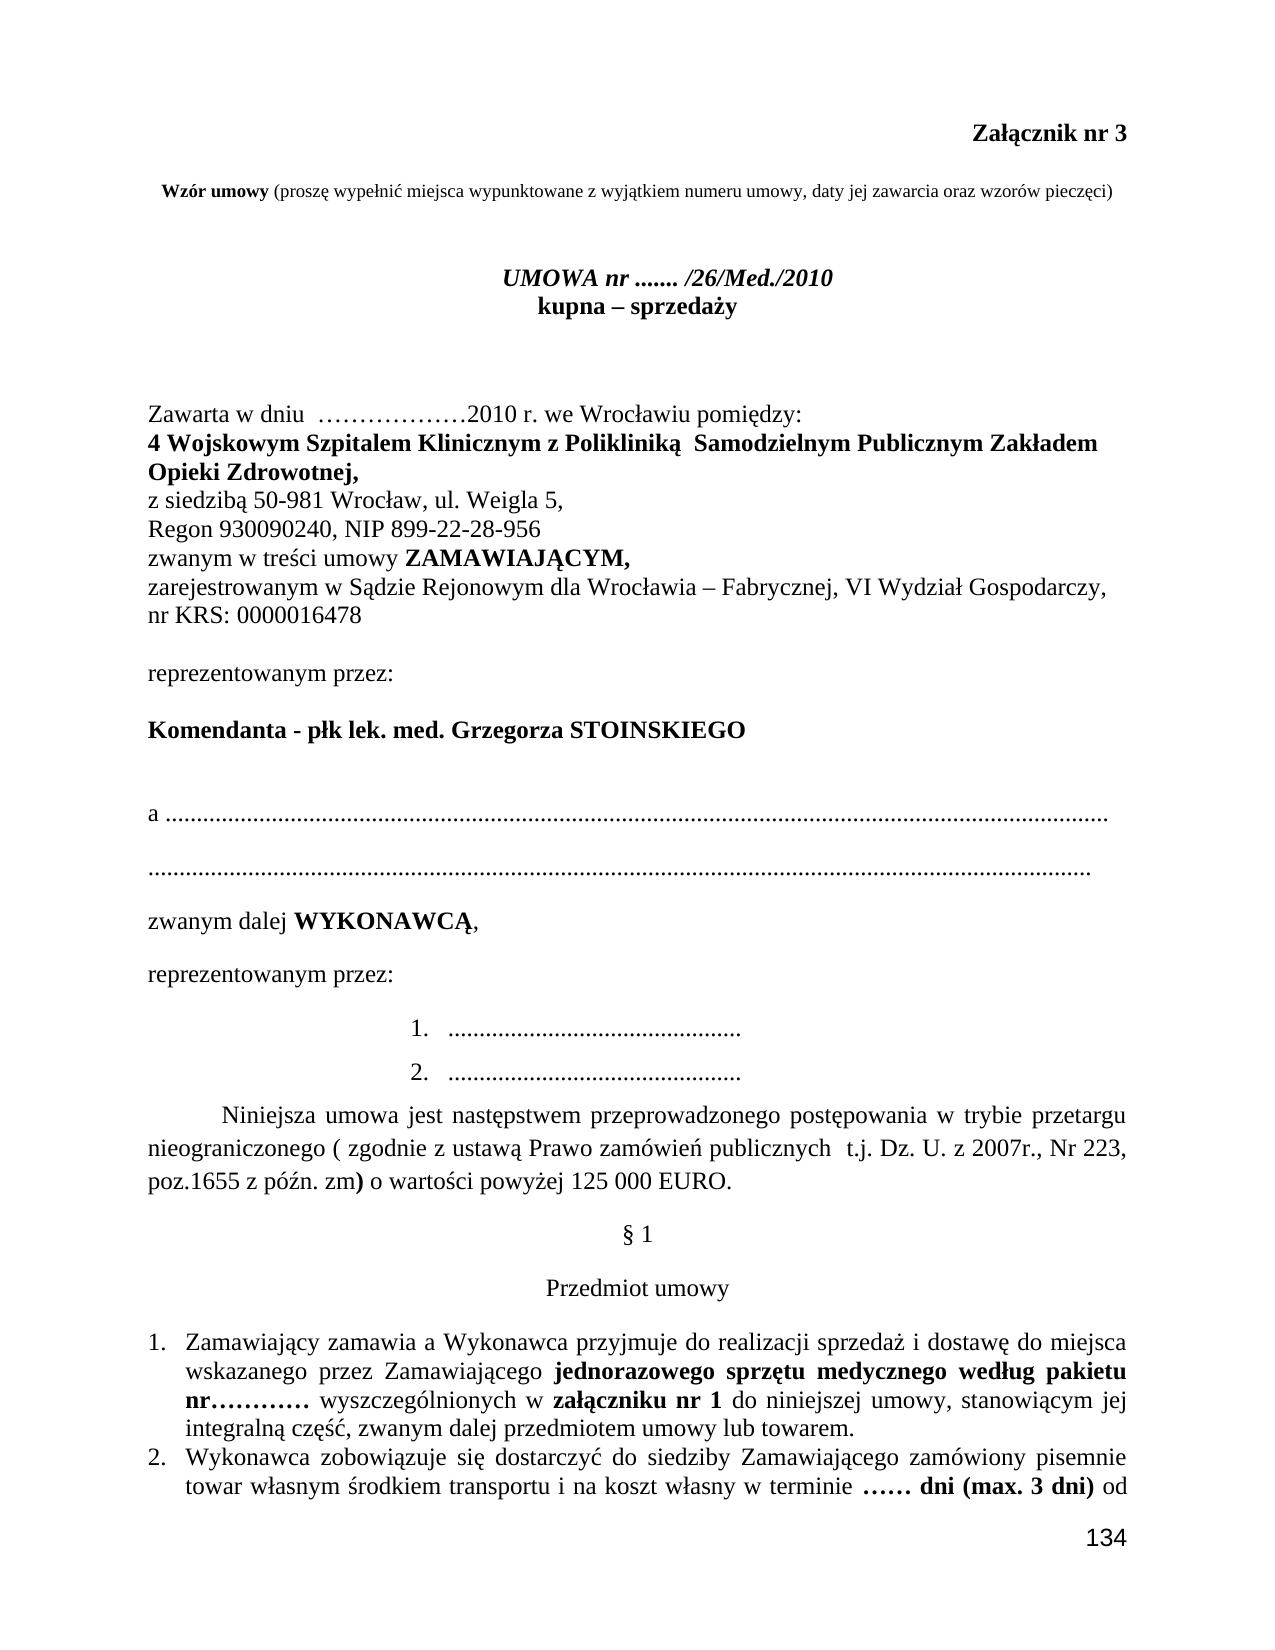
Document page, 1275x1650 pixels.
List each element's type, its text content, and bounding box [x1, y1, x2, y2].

text zwanym w treści umowy ZAMAWIAJĄCYM, [148, 543, 1127, 572]
list ............................................... [410, 1013, 1127, 1042]
text Niniejsza umowa jest następstwem przeprowadzonego postępowania w trybie przetargu nieograniczonego ( zgodnie z ustawą Prawo zamówień publicznych t.j. Dz. U. z 2007r., Nr 223, poz.1655 z późn. zm) o wartości powyżej 125 000 EURO. [148, 1100, 1127, 1194]
text kupna – sprzedaży [148, 291, 1127, 320]
list Zamawiający zamawia a Wykonawca przyjmuje do realizacji sprzedaż i dostawę do miejsca wskazanego przez Zamawiającego jednorazowego sprzętu medycznego według pakietu nr………… wyszczególnionych w załączniku nr 1 do niniejszej umowy, stanowiącym jej integralną część, zwanym dalej przedmiotem umowy lub towarem. [148, 1327, 1127, 1442]
text a ....................................................................................................................................................... [148, 798, 1127, 827]
subtitle UMOWA nr ....... /26/Med./2010 [208, 263, 1127, 291]
text Zawarta w dniu ………………2010 r. we Wrocławiu pomiędzy: [148, 399, 1127, 428]
text Wzór umowy (proszę wypełnić miejsca wypunktowane z wyjątkiem numeru umowy, daty jej zawarcia oraz wzorów pieczęci) [148, 180, 1127, 201]
text Przedmiot umowy [148, 1273, 1127, 1302]
text reprezentowanym przez: [148, 959, 1127, 988]
text reprezentowanym przez: [148, 658, 1127, 687]
text § 1 [148, 1219, 1127, 1248]
text Załącznik nr 3 [148, 118, 1127, 147]
list ............................................... [410, 1057, 1127, 1085]
text 4 Wojskowym Szpitalem Klinicznym z Polikliniką Samodzielnym Publicznym Zakładem Opieki Zdrowotnej, [148, 428, 1127, 485]
text zwanym dalej WYKONAWCĄ, [148, 906, 1127, 934]
text ....................................................................................................................................................... [148, 852, 1127, 881]
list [148, 1442, 1127, 1500]
text Komendanta - płk lek. med. Grzegorza STOINSKIEGO [148, 715, 1127, 744]
text z siedzibą 50-981 Wrocław, ul. Weigla 5, [148, 485, 1127, 514]
text Regon 930090240, NIP 899-22-28-956 [148, 514, 1127, 543]
text zarejestrowanym w Sądzie Rejonowym dla Wrocławia – Fabrycznej, VI Wydział Gospodarczy, nr KRS: 0000016478 [148, 572, 1127, 629]
